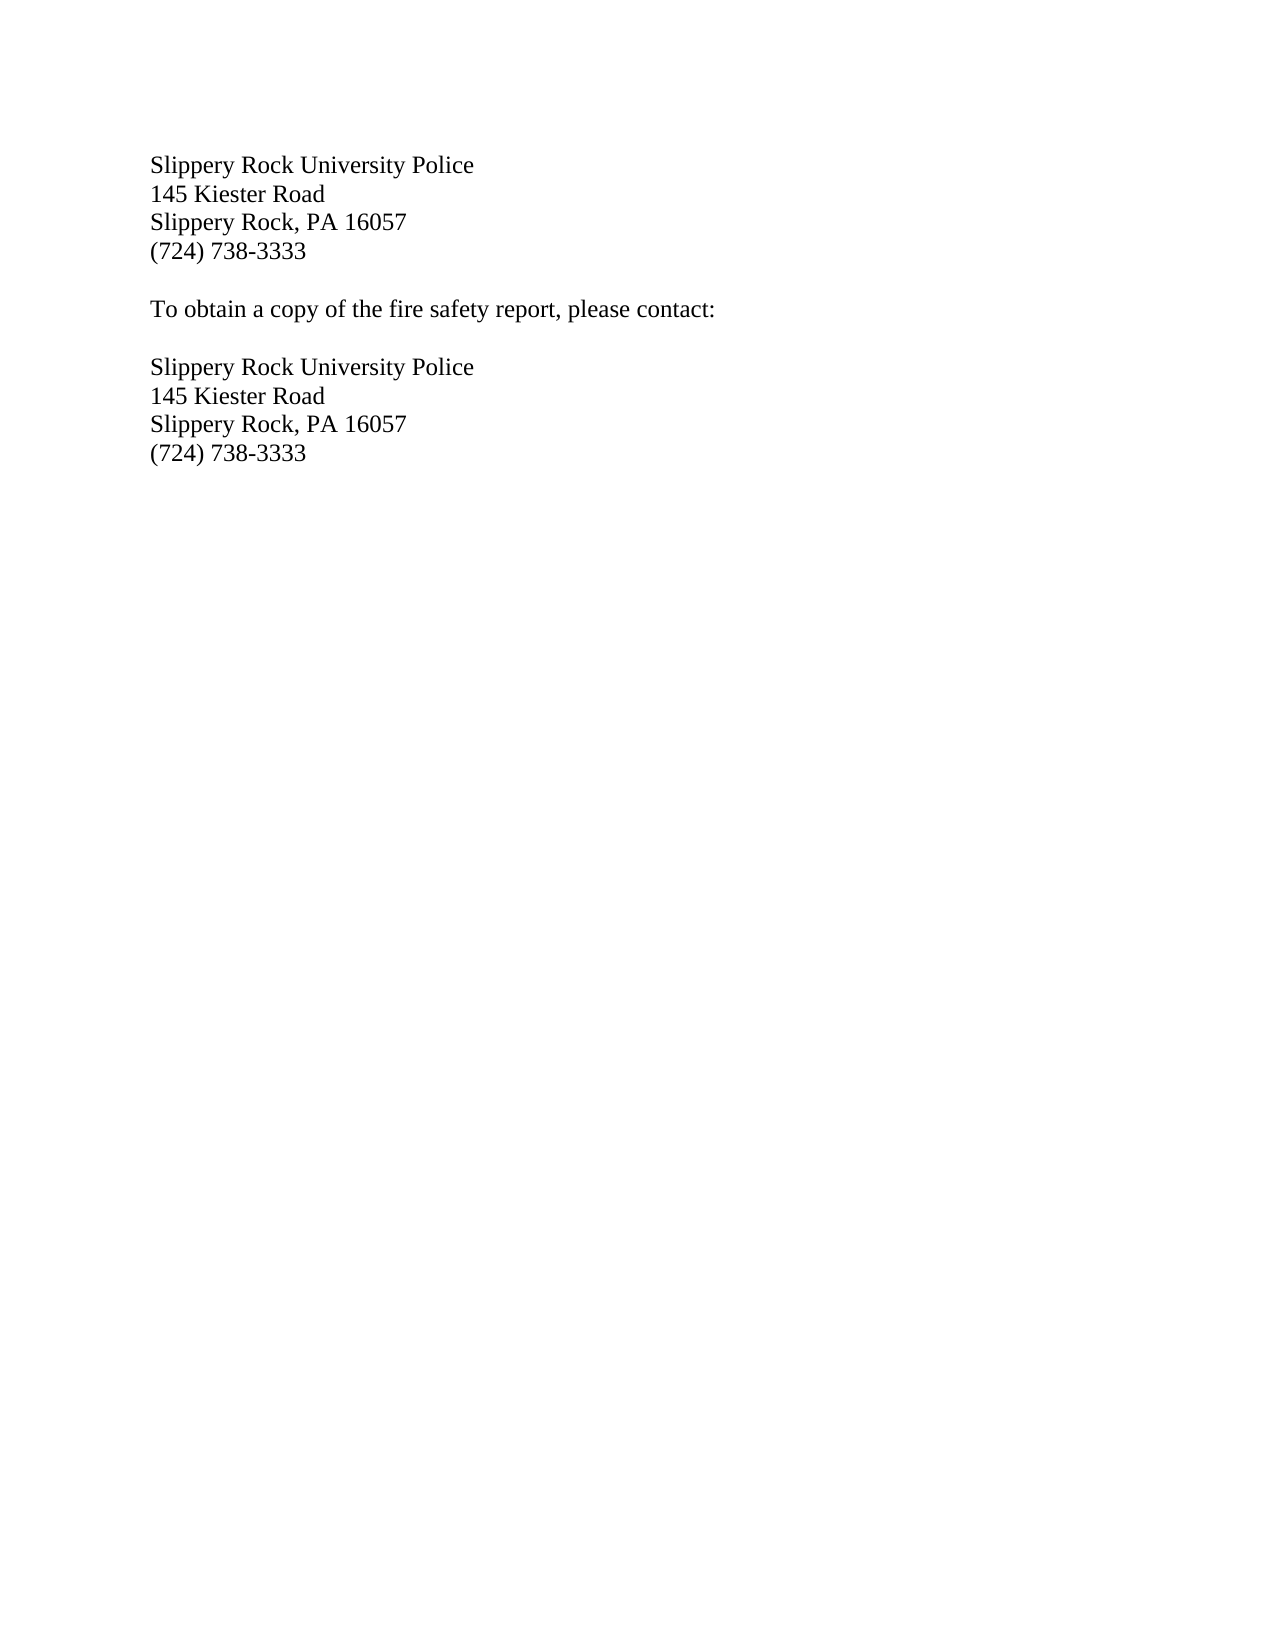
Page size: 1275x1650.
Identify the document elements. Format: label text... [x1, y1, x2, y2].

text Slippery Rock University Police 145 Kiester Road Slippery Rock, PA 16057 (724) 738-3333 [150, 150, 1125, 265]
text To obtain a copy of the fire safety report, please contact: [150, 294, 1125, 323]
text Slippery Rock University Police 145 Kiester Road Slippery Rock, PA 16057 (724) 738-3333 [150, 352, 1125, 467]
